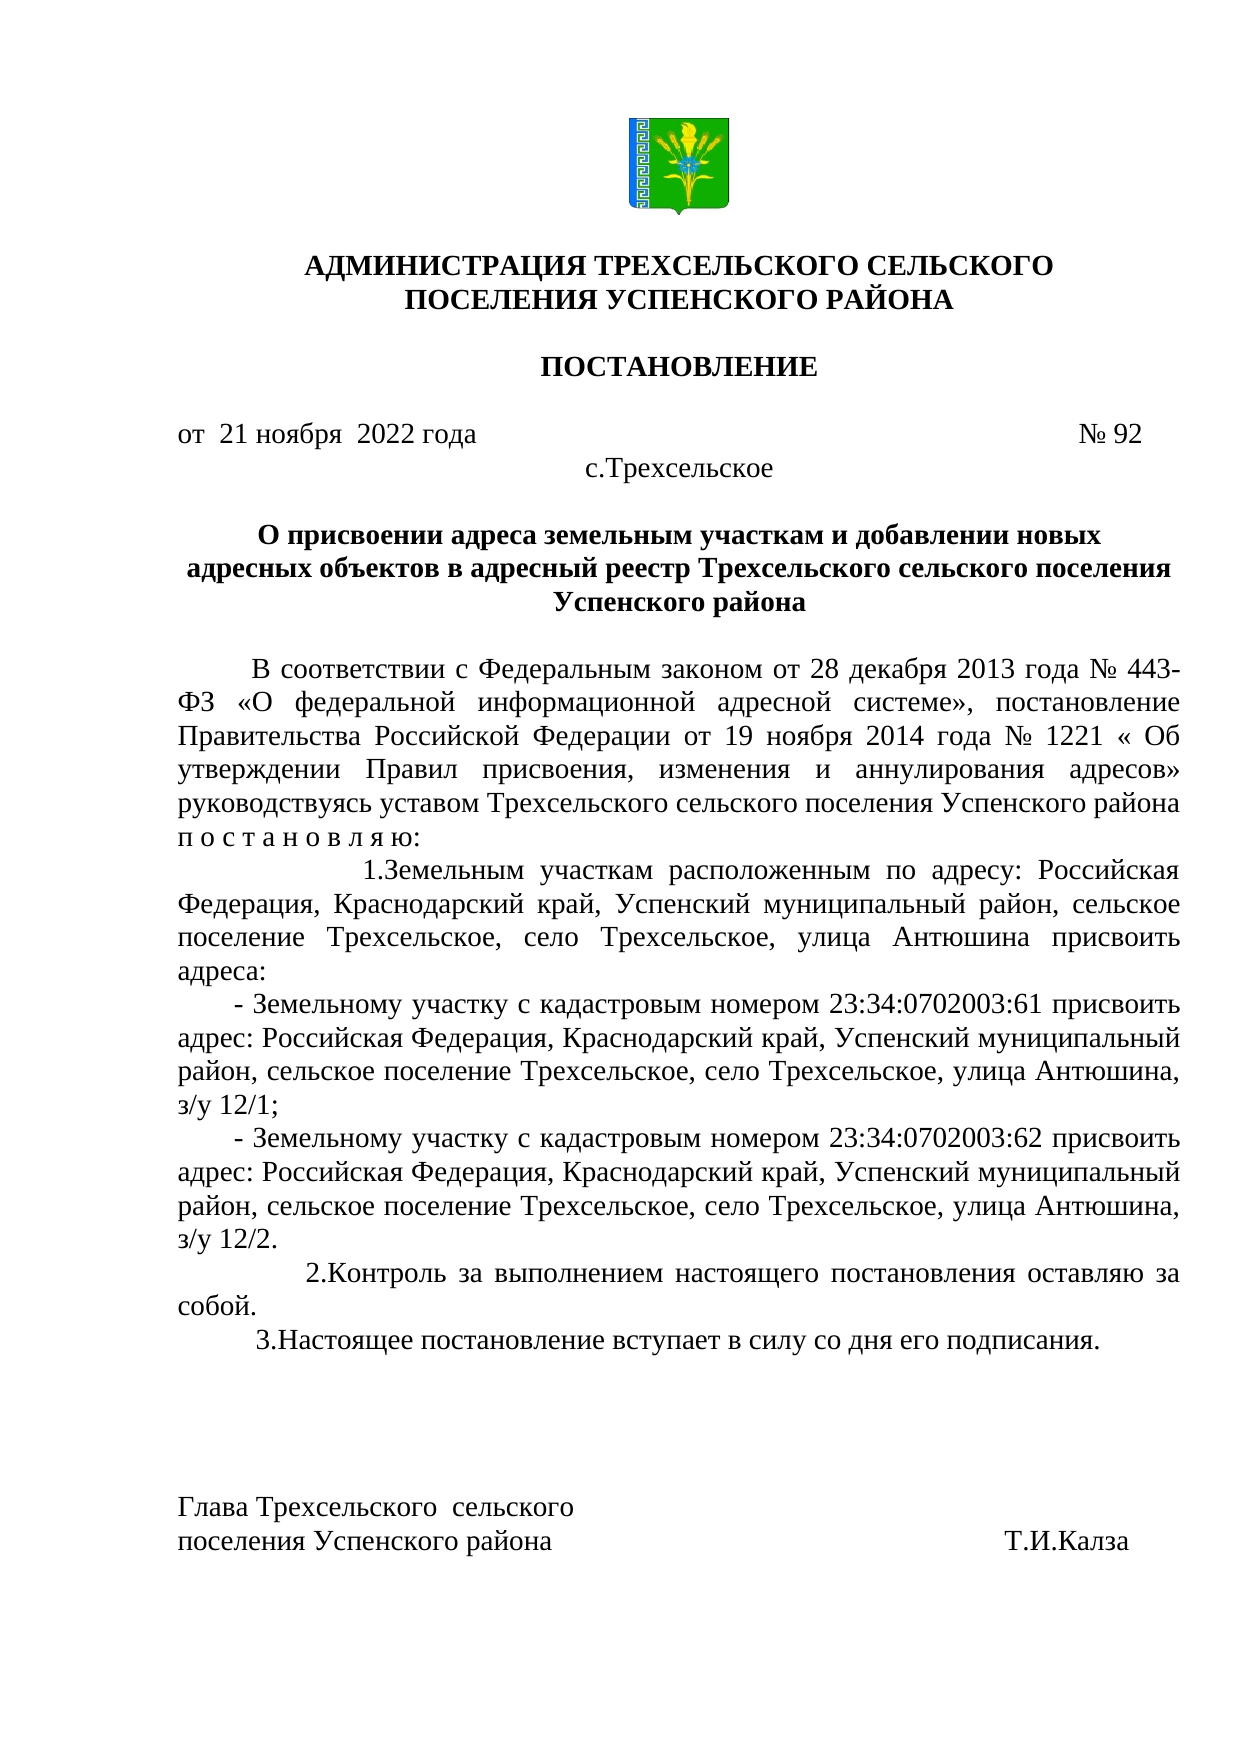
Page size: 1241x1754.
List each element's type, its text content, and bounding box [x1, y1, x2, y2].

picture [629, 118, 730, 215]
text - Земельному участку с кадастровым номером 23:34:0702003:61 присвоить адрес: Российская Федерация, Краснодарский край, Успенский муниципальный район, сельское поселение Трехсельское, село Трехсельское, улица Антюшина, з/у 12/1; [177, 986, 1181, 1121]
text 3.Настоящее постановление вступает в силу со дня его подписания. [177, 1322, 1181, 1355]
text ПОСТАНОВЛЕНИЕ [177, 349, 1181, 383]
text АДМИНИСТРАЦИЯ ТРЕХСЕЛЬСКОГО СЕЛЬСКОГО [177, 248, 1181, 282]
text - Земельному участку с кадастровым номером 23:34:0702003:62 присвоить адрес: Российская Федерация, Краснодарский край, Успенский муниципальный район, сельское поселение Трехсельское, село Трехсельское, улица Антюшина, з/у 12/2. [177, 1121, 1181, 1255]
text 1.Земельным участкам расположенным по адресу: Российская Федерация, Краснодарский край, Успенский муниципальный район, сельское поселение Трехсельское, село Трехсельское, улица Антюшина присвоить адреса: [177, 852, 1181, 986]
text 2.Контроль за выполнением настоящего постановления оставляю за собой. [177, 1255, 1181, 1322]
text с.Трехсельское [177, 450, 1181, 483]
text от 21 ноября 2022 года № 92 [177, 416, 1181, 450]
text О присвоении адреса земельным участкам и добавлении новых [177, 517, 1181, 550]
text адресных объектов в адресный реестр Трехсельского сельского поселения Успенского района [177, 550, 1181, 617]
text п о с т а н о в л я ю: [177, 819, 1181, 852]
text В соответствии с Федеральным законом от 28 декабря 2013 года № 443-ФЗ «О федеральной информационной адресной системе», постановление Правительства Российской Федерации от 19 ноября 2014 года № 1221 « Об утверждении Правил присвоения, изменения и аннулирования адресов» руководствуясь уставом Трехсельского сельского поселения Успенского района [177, 651, 1181, 819]
text ПОСЕЛЕНИЯ УСПЕНСКОГО РАЙОНА [177, 282, 1181, 316]
title поселения Успенского района Т.И.Калза [177, 1523, 1181, 1557]
text Глава Трехсельского сельского [177, 1489, 1181, 1523]
